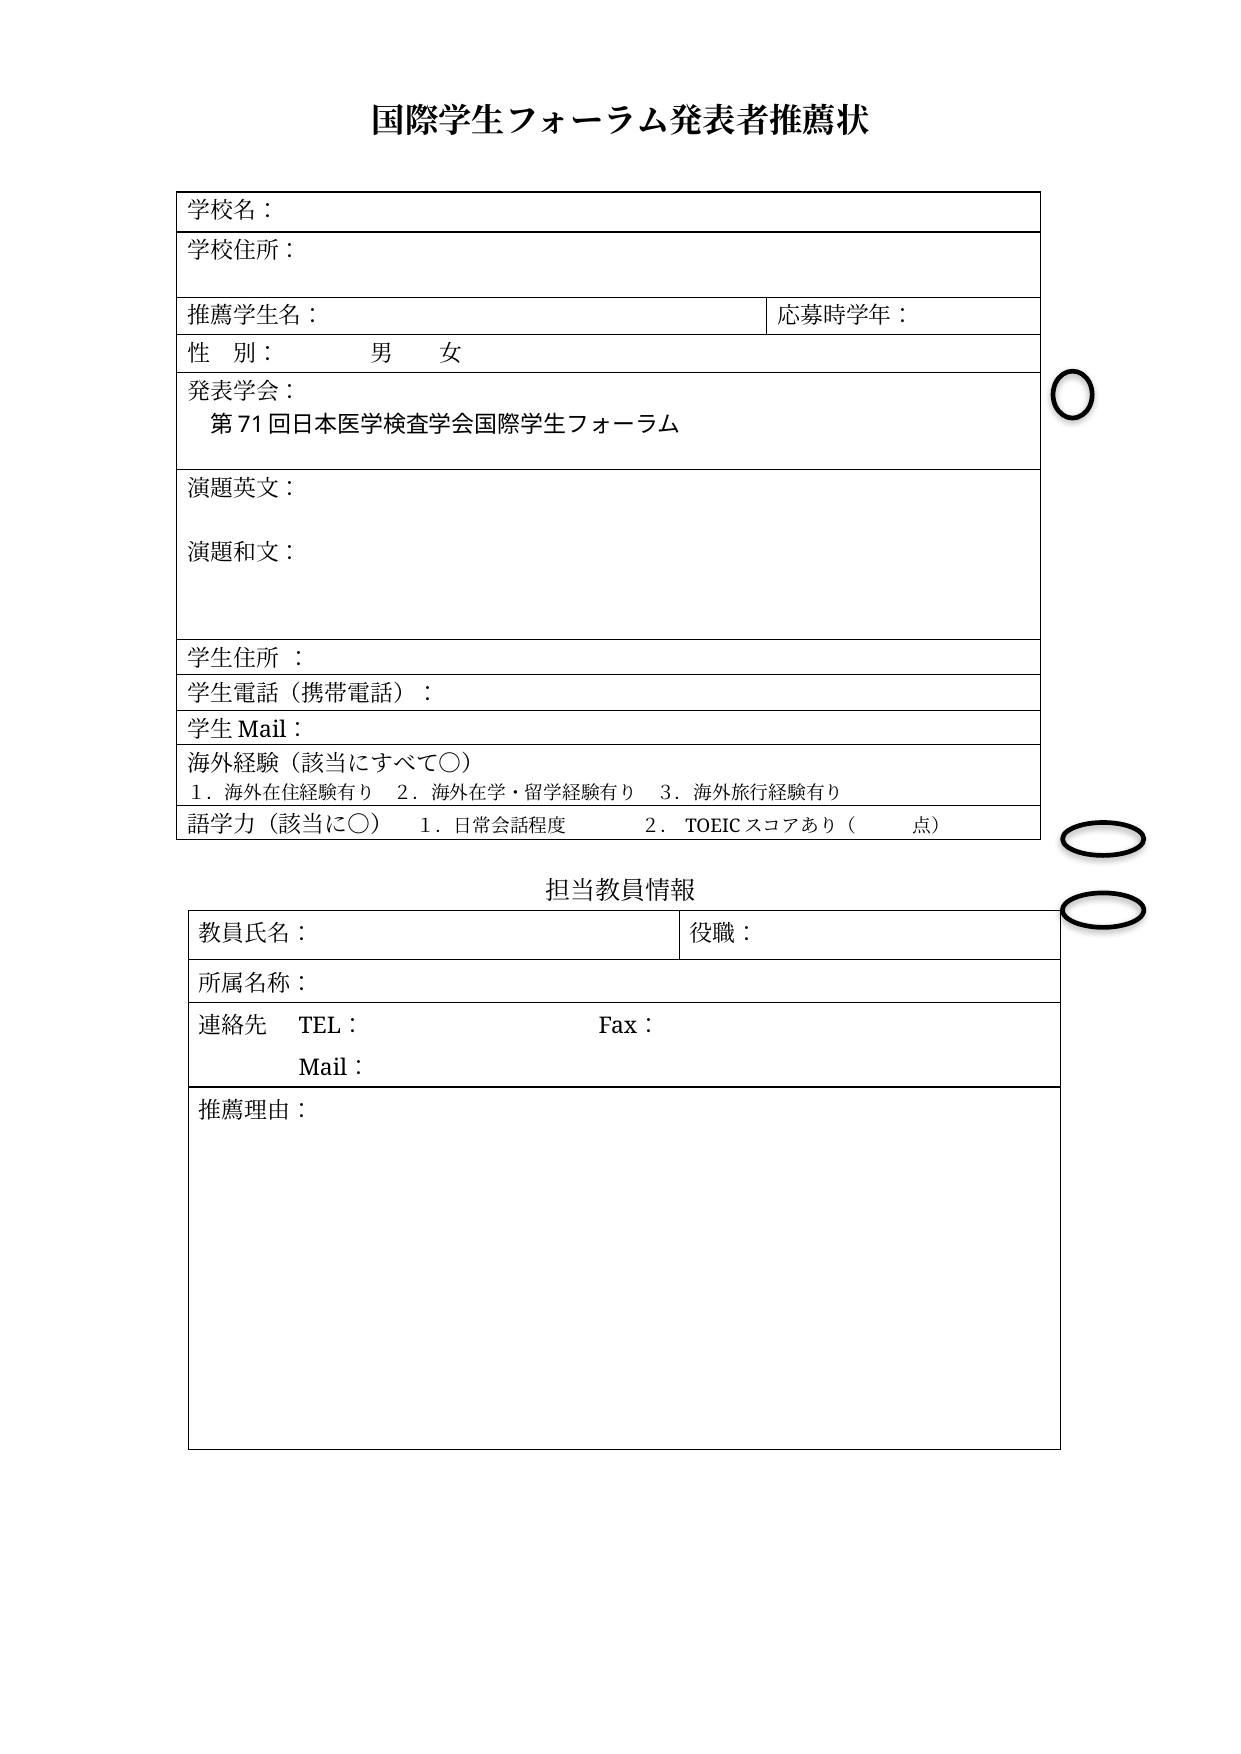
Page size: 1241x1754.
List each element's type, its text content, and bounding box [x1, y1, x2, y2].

text 国際学生フォーラム発表者推薦状 [133, 76, 1108, 159]
table_cell 発表学会： 第71回日本医学検査学会国際学生フォーラム [177, 373, 1040, 469]
table_cell 海外経験（該当にすべて○） １．海外在住経験有り ２．海外在学・留学経験有り ３．海外旅行経験有り [177, 745, 1040, 805]
table_header 教員氏名： [189, 911, 679, 959]
text 担当教員情報 [177, 243, 1063, 909]
table_header 役職： [680, 911, 1060, 959]
table_cell 演題英文： 演題和文： [177, 470, 1040, 639]
table_cell 所属名称： [189, 960, 1060, 1002]
table_cell 学生電話（携帯電話）： [177, 675, 1040, 710]
table_cell 応募時学年： [767, 298, 1040, 334]
table_cell 性 別： 男 女 [177, 335, 1040, 372]
table_cell 推薦理由： [189, 1088, 1060, 1449]
table_cell 学校住所： [177, 233, 1040, 297]
table_cell 推薦学生名： [177, 298, 766, 334]
table_cell 語学力（該当に○） １．日常会話程度 ２． TOEICスコアあり（ 点） [177, 806, 1040, 839]
table_cell 学生住所 ： [177, 640, 1040, 674]
table_cell 連絡先 TEL： Fax： Mail： [189, 1003, 1060, 1086]
table_cell 学生Mail： [177, 711, 1040, 744]
table_header 学校名： [177, 193, 1040, 231]
